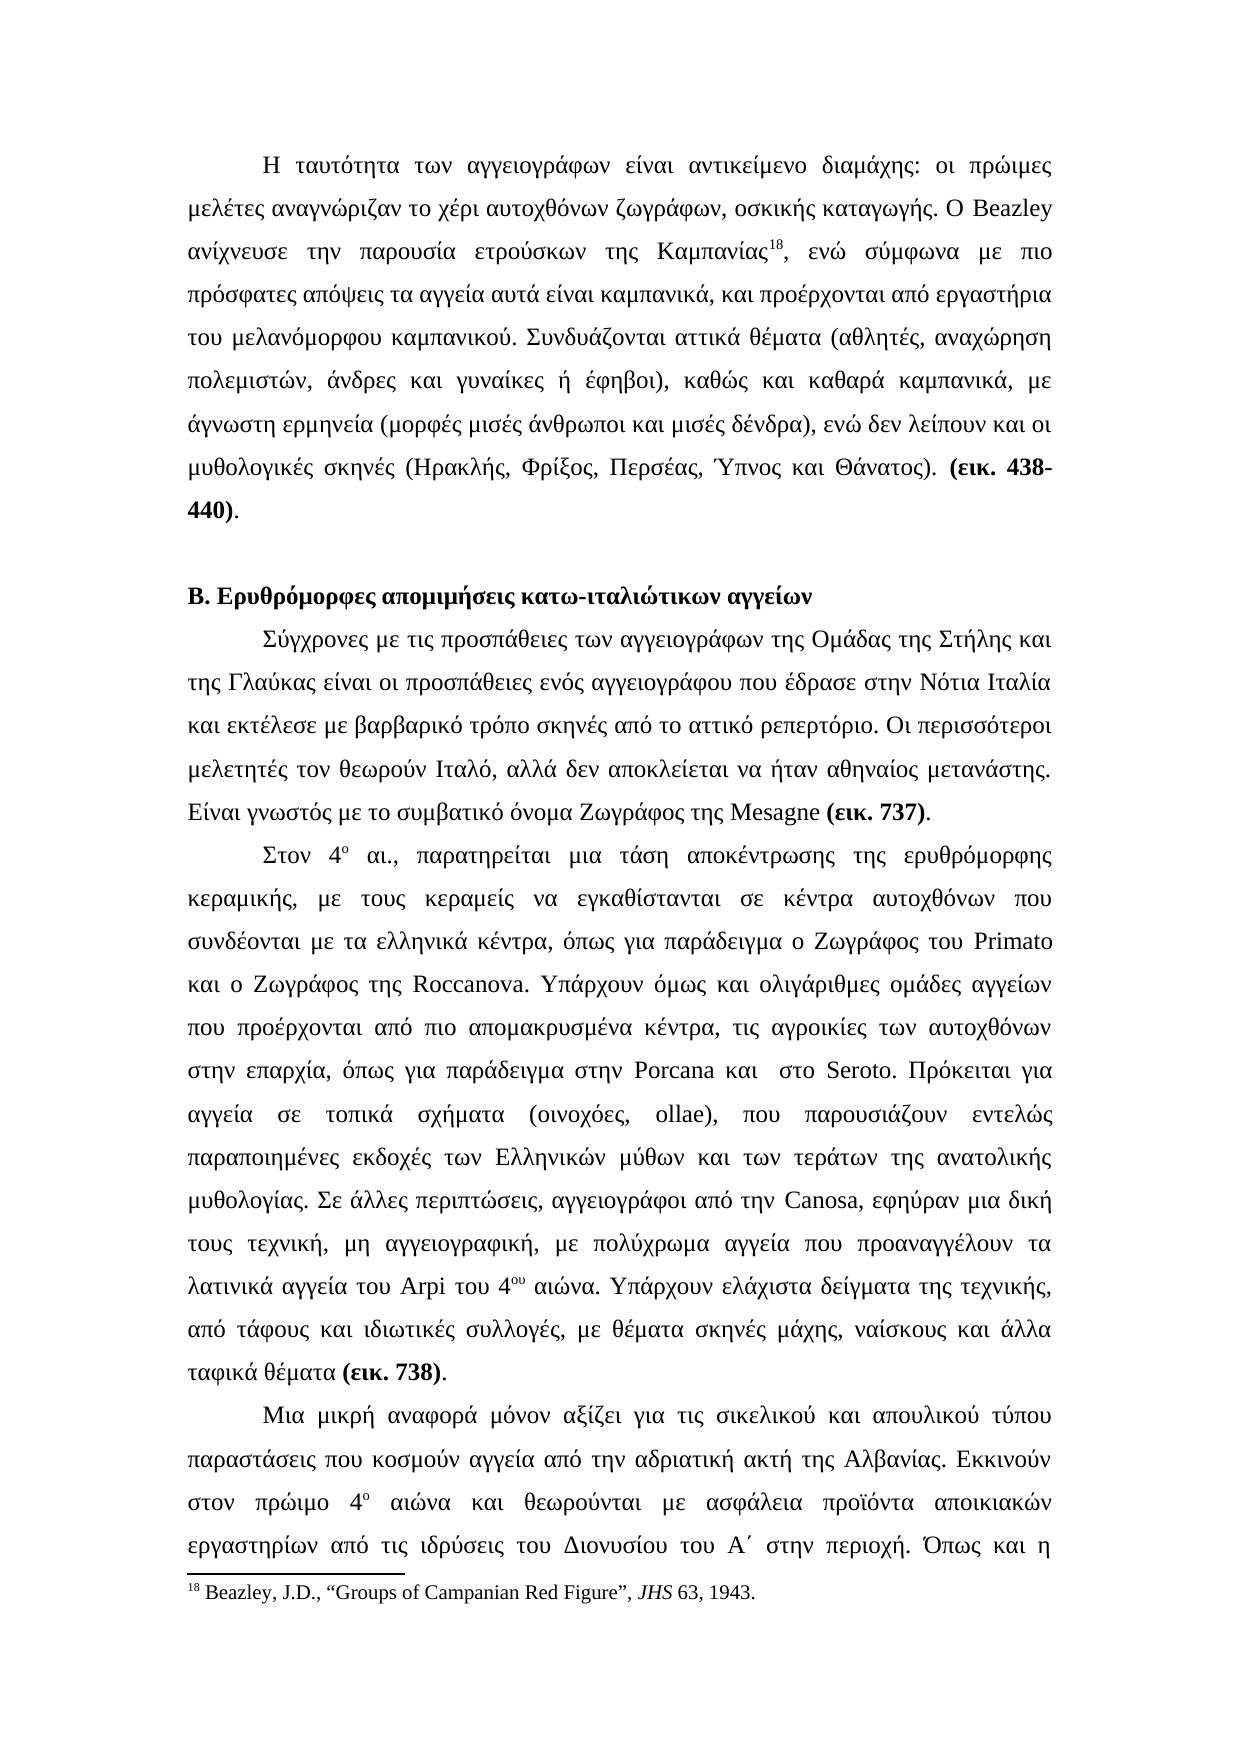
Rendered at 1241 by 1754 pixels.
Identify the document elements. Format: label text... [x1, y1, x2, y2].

text Η ταυτότητα των αγγειογράφων είναι αντικείμενο διαμάχης: οι πρώιμες μελέτες αναγνώριζαν το χέρι αυτοχθόνων ζωγράφων, οσκικής καταγωγής. Ο Beazley ανίχνευσε την παρουσία ετρούσκων της Καμπανίας, ενώ σύμφωνα με πιο πρόσφατες απόψεις τα αγγεία αυτά είναι καμπανικά, και προέρχονται από εργαστήρια του μελανόμορφου καμπανικού. Συνδυάζονται αττικά θέματα (αθλητές, αναχώρηση πολεμιστών, άνδρες και γυναίκες ή έφηβοι), καθώς και καθαρά καμπανικά, με άγνωστη ερμηνεία (μορφές μισές άνθρωποι και μισές δένδρα), ενώ δεν λείπουν και οι μυθολογικές σκηνές (Ηρακλής, Φρίξος, Περσέας, Ύπνος και Θάνατος). (εικ. 438-440). [187, 150, 1053, 524]
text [187, 1401, 1053, 1559]
text Σύγχρονες με τις προσπάθειες των αγγειογράφων της Ομάδας της Στήλης και της Γλαύκας είναι οι προσπάθειες ενός αγγειογράφου που έδρασε στην Νότια Ιταλία και εκτέλεσε με βαρβαρικό τρόπο σκηνές από το αττικό ρεπερτόριο. Οι περισσότεροι μελετητές τον θεωρούν Ιταλό, αλλά δεν αποκλείεται να ήταν αθηναίος μετανάστης. Είναι γνωστός με το συμβατικό όνομα Zωγράφος της Mesagne (εικ. 737). [187, 624, 1053, 826]
text Στον 4ο αι., παρατηρείται μια τάση αποκέντρωσης της ερυθρόμορφης κεραμικής, με τους κεραμείς να εγκαθίστανται σε κέντρα αυτοχθόνων που συνδέονται με τα ελληνικά κέντρα, όπως για παράδειγμα ο Ζωγράφος του Primato και ο Ζωγράφος της Roccanova. Υπάρχουν όμως και ολιγάριθμες ομάδες αγγείων που προέρχονται από πιο απομακρυσμένα κέντρα, τις αγροικίες των αυτοχθόνων στην επαρχία, όπως για παράδειγμα στην Porcana και στο Seroto. Πρόκειται για αγγεία σε τοπικά σχήματα (οινοχόες, ollae), που παρουσιάζουν εντελώς παραποιημένες εκδοχές των Ελληνικών μύθων και των τεράτων της ανατολικής μυθολογίας. Σε άλλες περιπτώσεις, αγγειογράφοι από την Canosa, εφηύραν μια δική τους τεχνική, μη αγγειογραφική, με πολύχρωμα αγγεία που προαναγγέλουν τα λατινικά αγγεία του Arpi του 4ου αιώνα. Υπάρχουν ελάχιστα δείγματα της τεχνικής, από τάφους και ιδιωτικές συλλογές, με θέματα σκηνές μάχης, ναίσκους και άλλα ταφικά θέματα (εικ. 738). [187, 840, 1053, 1386]
text Β. Ερυθρόμορφες απομιμήσεις κατω-ιταλιώτικων αγγείων [187, 581, 1053, 610]
